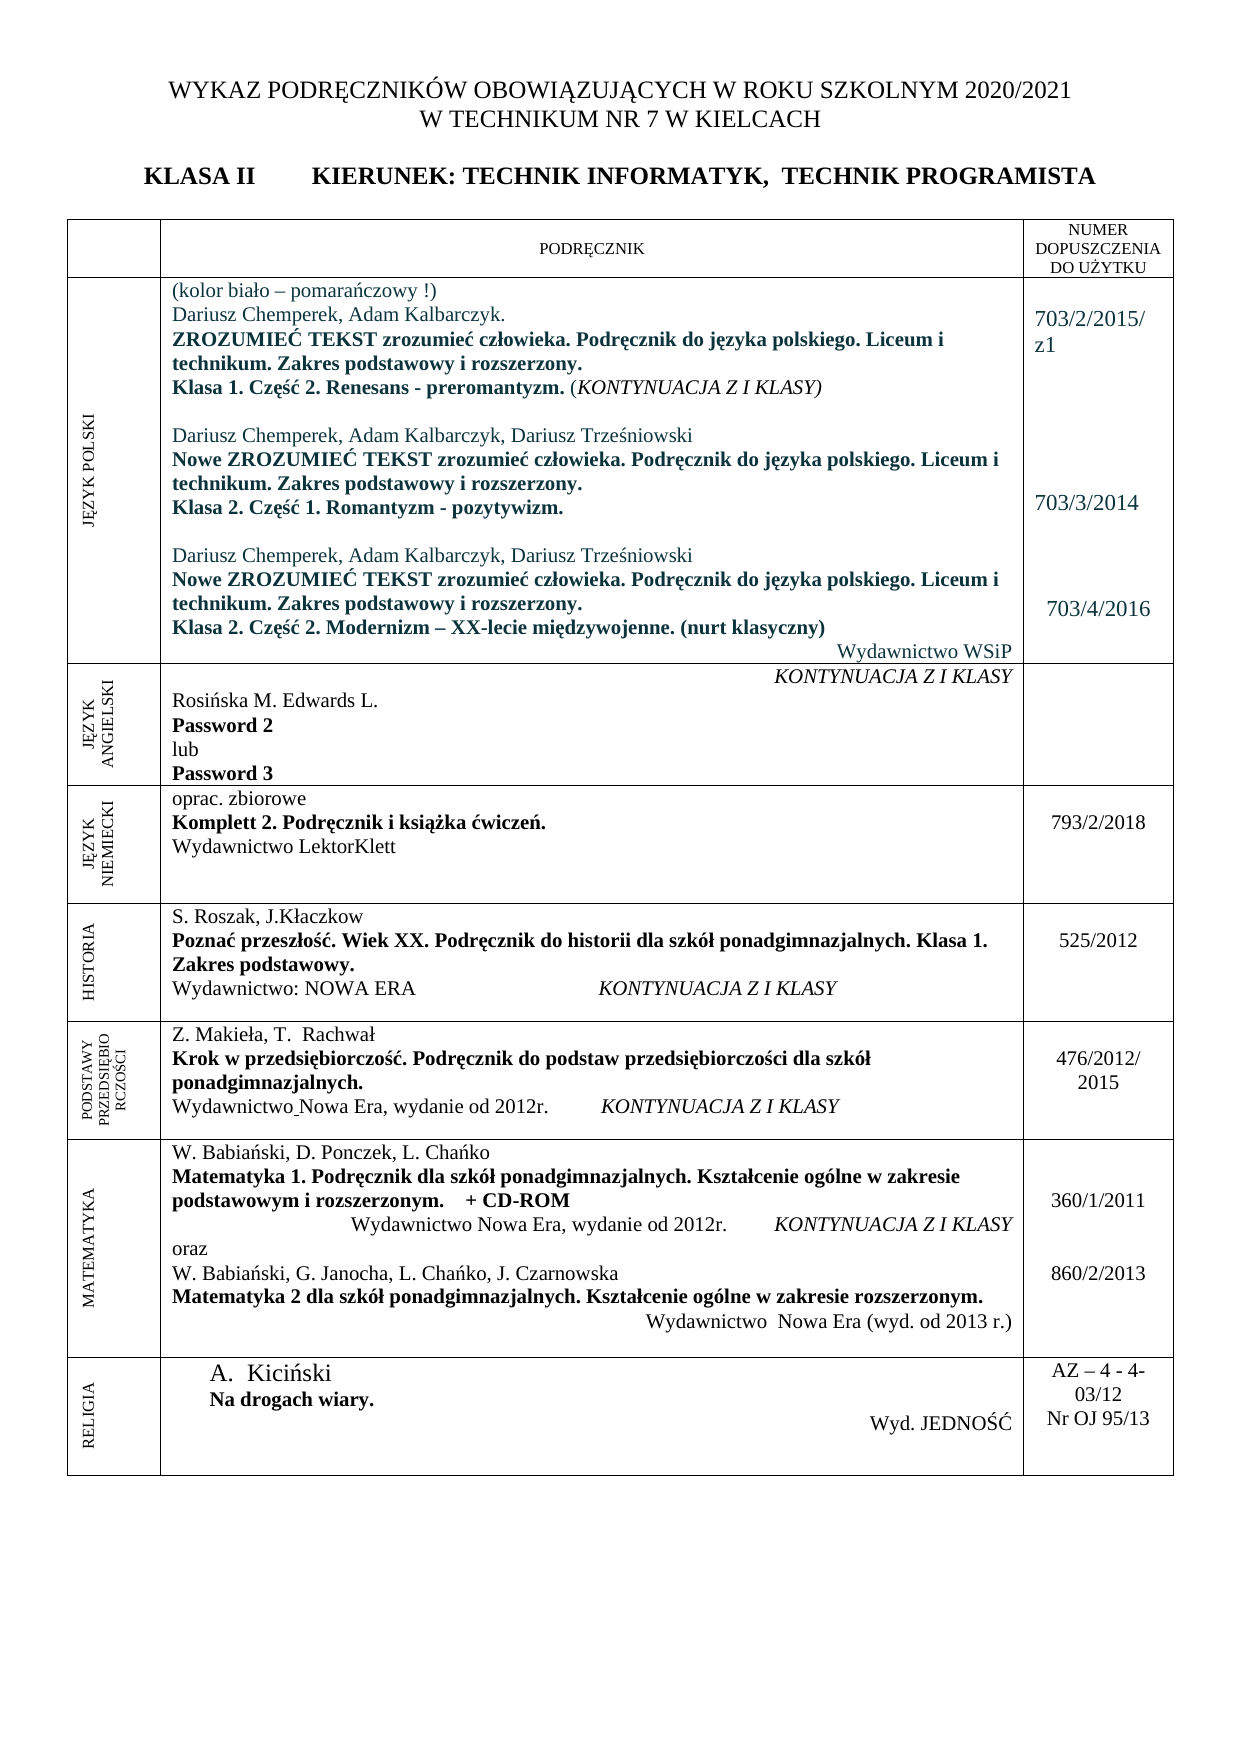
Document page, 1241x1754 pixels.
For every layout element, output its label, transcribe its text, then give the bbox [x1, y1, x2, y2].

table_cell 703/2/2015/z1 703/3/2014 703/4/2016 [1024, 278, 1173, 663]
text KLASA II KIERUNEK: TECHNIK INFORMATYK, TECHNIK PROGRAMISTA [75, 161, 1165, 190]
table_cell 525/2012 [1024, 904, 1173, 1021]
table_cell AZ – 4 - 4-03/12 Nr OJ 95/13 [1024, 1358, 1173, 1475]
table_cell W. Babiański, D. Ponczek, L. Chańko Matematyka 1. Podręcznik dla szkół ponadgimnazjalnych. Kształcenie ogólne w zakresie podstawowym i rozszerzonym. + CD-ROM Wydawnictwo Nowa Era, wydanie od 2012r. KONTYNUACJA Z I KLASY oraz W. Babiański, G. Janocha, L. Chańko, J. Czarnowska Matematyka 2 dla szkół ponadgimnazjalnych. Kształcenie ogólne w zakresie rozszerzonym. Wydawnictwo Nowa Era (wyd. od 2013 r.) [161, 1140, 1023, 1357]
text W TECHNIKUM NR 7 W KIELCACH [75, 104, 1165, 132]
table_cell RELIGIA [68, 1358, 160, 1475]
table_cell JĘZYK ANGIELSKI [68, 664, 160, 785]
table_header NUMER DOPUSZCZENIA DO UŻYTKU [1024, 220, 1173, 277]
table_header [68, 220, 160, 277]
table_header PODRĘCZNIK [161, 220, 1023, 277]
table_cell Kiciński Na drogach wiary. Wyd. JEDNOŚĆ [161, 1358, 1023, 1475]
table_cell Z. Makieła, T. Rachwał Krok w przedsiębiorczość. Podręcznik do podstaw przedsiębiorczości dla szkół ponadgimnazjalnych. Wydawnictwo Nowa Era, wydanie od 2012r. KONTYNUACJA Z I KLASY [161, 1022, 1023, 1139]
table_cell KONTYNUACJA Z I KLASY Rosińska M. Edwards L. Password 2 lub Password 3 [161, 664, 1023, 785]
table_cell (kolor biało – pomarańczowy !) Dariusz Chemperek, Adam Kalbarczyk. ZROZUMIEĆ TEKST zrozumieć człowieka. Podręcznik do języka polskiego. Liceum i technikum. Zakres podstawowy i rozszerzony. Klasa 1. Część 2. Renesans - preromantyzm. (KONTYNUACJA Z I KLASY) Dariusz Chemperek, Adam Kalbarczyk, Dariusz Trześniowski Nowe ZROZUMIEĆ TEKST zrozumieć człowieka. Podręcznik do języka polskiego. Liceum i technikum. Zakres podstawowy i rozszerzony. Klasa 2. Część 1. Romantyzm - pozytywizm. Dariusz Chemperek, Adam Kalbarczyk, Dariusz Trześniowski Nowe ZROZUMIEĆ TEKST zrozumieć człowieka. Podręcznik do języka polskiego. Liceum i technikum. Zakres podstawowy i rozszerzony. Klasa 2. Część 2. Modernizm – XX-lecie międzywojenne. (nurt klasyczny) Wydawnictwo WSiP [161, 278, 1023, 663]
table_cell 360/1/2011 860/2/2013 [1024, 1140, 1173, 1357]
table_cell 793/2/2018 [1024, 786, 1173, 903]
table_cell [1024, 664, 1173, 785]
table_cell HISTORIA [68, 904, 160, 1021]
table_cell S. Roszak, J.Kłaczkow Poznać przeszłość. Wiek XX. Podręcznik do historii dla szkół ponadgimnazjalnych. Klasa 1. Zakres podstawowy. Wydawnictwo: NOWA ERA KONTYNUACJA Z I KLASY [161, 904, 1023, 1021]
table_cell JĘZYK POLSKI [68, 278, 160, 663]
table_cell 476/2012/ 2015 [1024, 1022, 1173, 1139]
text WYKAZ PODRĘCZNIKÓW OBOWIĄZUJĄCYCH W ROKU SZKOLNYM 2020/2021 [75, 75, 1165, 104]
table_cell oprac. zbiorowe Komplett 2. Podręcznik i książka ćwiczeń. Wydawnictwo LektorKlett [161, 786, 1023, 903]
table_cell JĘZYK NIEMIECKI [68, 786, 160, 903]
table_cell PODSTAWY PRZEDSIĘBIORCZOŚCI [68, 1022, 160, 1139]
table_cell MATEMATYKA [68, 1140, 160, 1357]
